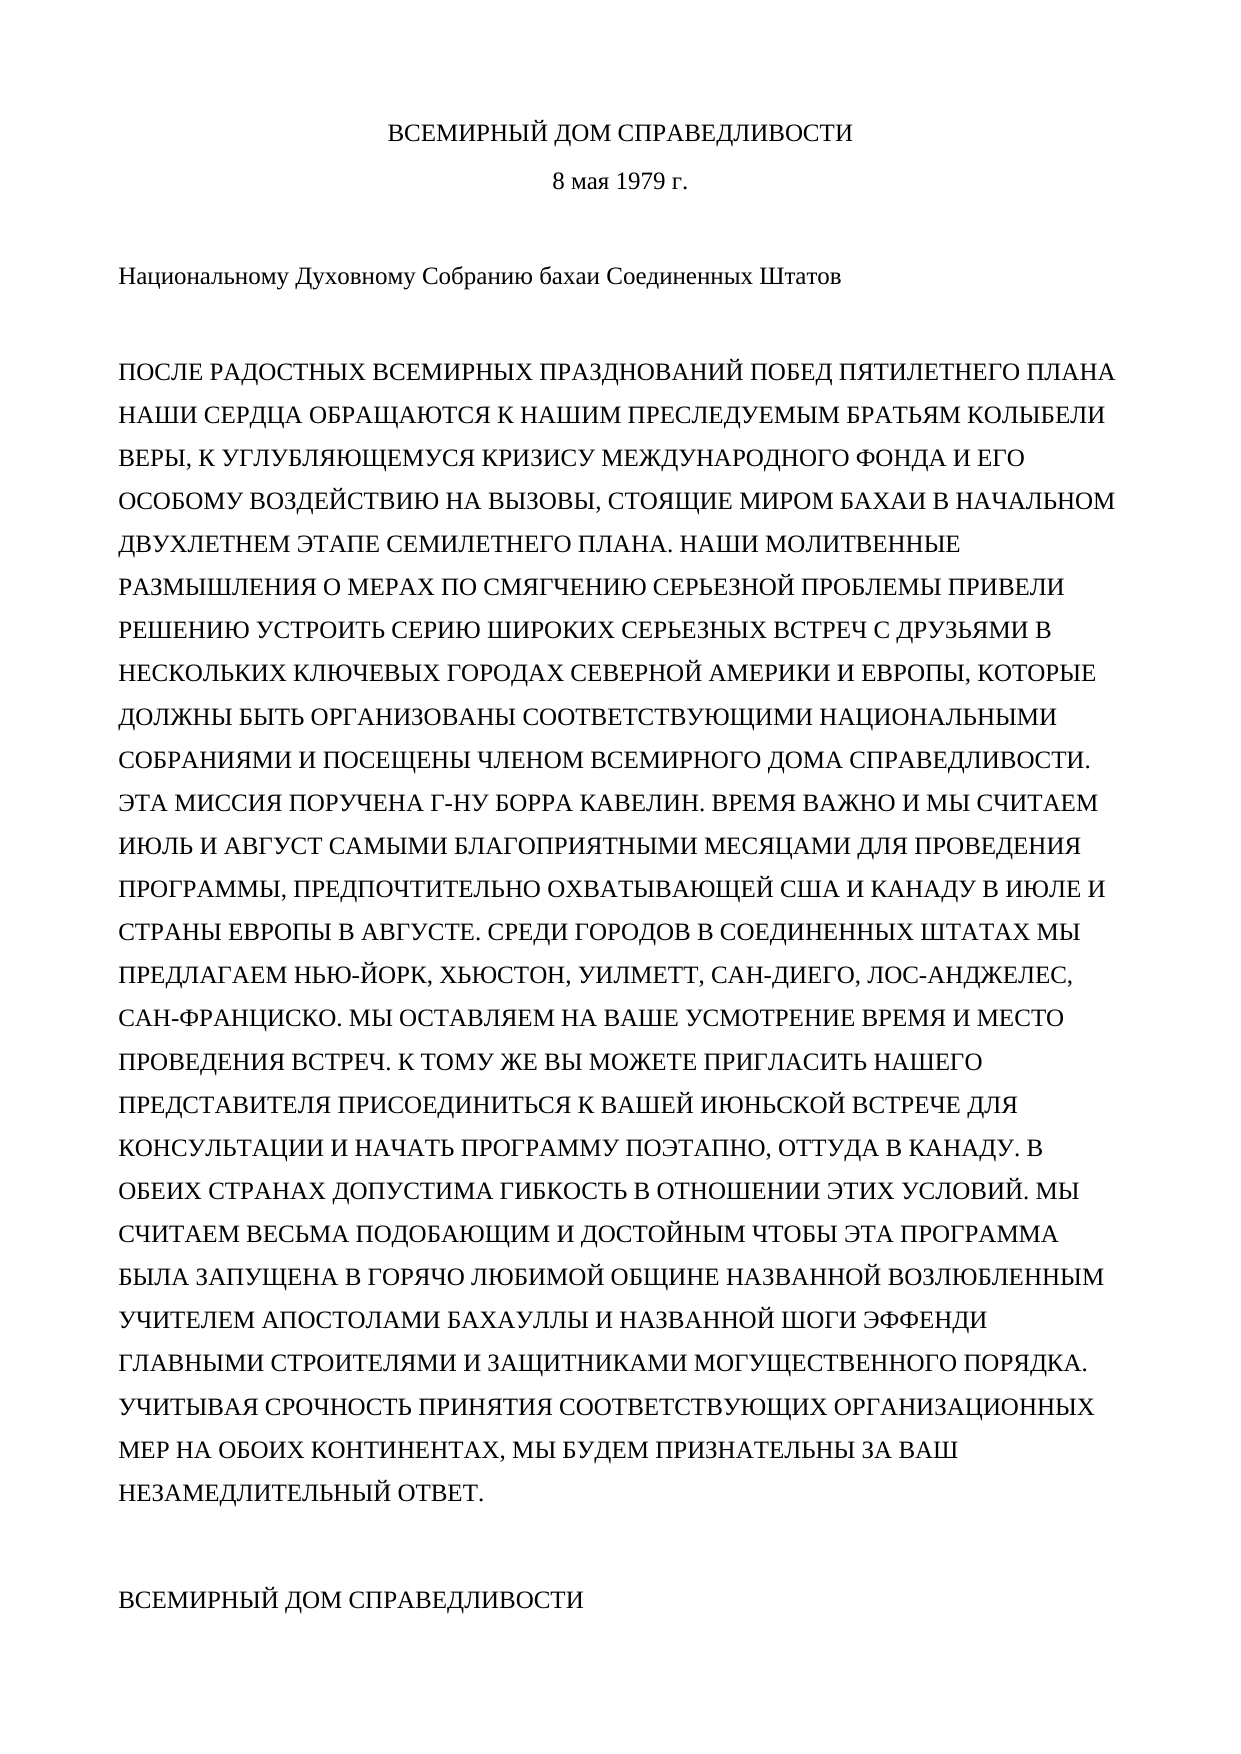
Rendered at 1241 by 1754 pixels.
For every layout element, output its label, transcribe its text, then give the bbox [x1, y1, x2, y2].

text ВСЕМИРНЫЙ ДОМ СПРАВЕДЛИВОСТИ [118, 1585, 1122, 1614]
text Национальному Духовному Собранию бахаи Соединенных Штатов [118, 261, 1122, 290]
text ВСЕМИРНЫЙ ДОМ СПРАВЕДЛИВОСТИ [118, 118, 1122, 147]
text 8 мая 1979 г. [118, 166, 1122, 194]
text ПОСЛЕ РАДОСТНЫХ ВСЕМИРНЫХ ПРАЗДНОВАНИЙ ПОБЕД ПЯТИЛЕТНЕГО ПЛАНА НАШИ СЕРДЦА ОБРАЩАЮТСЯ К НАШИМ ПРЕСЛЕДУЕМЫМ БРАТЬЯМ КОЛЫБЕЛИ ВЕРЫ, К УГЛУБЛЯЮЩЕМУСЯ КРИЗИСУ МЕЖДУНАРОДНОГО ФОНДА И ЕГО ОСОБОМУ ВОЗДЕЙСТВИЮ НА ВЫЗОВЫ, СТОЯЩИЕ МИРОМ БАХАИ В НАЧАЛЬНОМ ДВУХЛЕТНЕМ ЭТАПЕ СЕМИЛЕТНЕГО ПЛАНА. НАШИ МОЛИТВЕННЫЕ РАЗМЫШЛЕНИЯ О МЕРАХ ПО СМЯГЧЕНИЮ СЕРЬЕЗНОЙ ПРОБЛЕМЫ ПРИВЕЛИ РЕШЕНИЮ УСТРОИТЬ СЕРИЮ ШИРОКИХ СЕРЬЕЗНЫХ ВСТРЕЧ С ДРУЗЬЯМИ В НЕСКОЛЬКИХ КЛЮЧЕВЫХ ГОРОДАХ СЕВЕРНОЙ АМЕРИКИ И ЕВРОПЫ, КОТОРЫЕ ДОЛЖНЫ БЫТЬ ОРГАНИЗОВАНЫ СООТВЕТСТВУЮЩИМИ НАЦИОНАЛЬНЫМИ СОБРАНИЯМИ И ПОСЕЩЕНЫ ЧЛЕНОМ ВСЕМИРНОГО ДОМА СПРАВЕДЛИВОСТИ. ЭТА МИССИЯ ПОРУЧЕНА Г-НУ БОРРА КАВЕЛИН. ВРЕМЯ ВАЖНО И МЫ СЧИТАЕМ ИЮЛЬ И АВГУСТ САМЫМИ БЛАГОПРИЯТНЫМИ МЕСЯЦАМИ ДЛЯ ПРОВЕДЕНИЯ ПРОГРАММЫ, ПРЕДПОЧТИТЕЛЬНО ОХВАТЫВАЮЩЕЙ США И КАНАДУ В ИЮЛЕ И СТРАНЫ ЕВРОПЫ В АВГУСТЕ. СРЕДИ ГОРОДОВ В СОЕДИНЕННЫХ ШТАТАХ МЫ ПРЕДЛАГАЕМ НЬЮ-ЙОРК, ХЬЮСТОН, УИЛМЕТТ, САН-ДИЕГО, ЛОС-АНДЖЕЛЕС, САН-ФРАНЦИСКО. МЫ ОСТАВЛЯЕМ НА ВАШЕ УСМОТРЕНИЕ ВРЕМЯ И МЕСТО ПРОВЕДЕНИЯ ВСТРЕЧ. К ТОМУ ЖЕ ВЫ МОЖЕТЕ ПРИГЛАСИТЬ НАШЕГО ПРЕДСТАВИТЕЛЯ ПРИСОЕДИНИТЬСЯ К ВАШЕЙ ИЮНЬСКОЙ ВСТРЕЧЕ ДЛЯ КОНСУЛЬТАЦИИ И НАЧАТЬ ПРОГРАММУ ПОЭТАПНО, ОТТУДА В КАНАДУ. В ОБЕИХ СТРАНАХ ДОПУСТИМА ГИБКОСТЬ В ОТНОШЕНИИ ЭТИХ УСЛОВИЙ. МЫ СЧИТАЕМ ВЕСЬМА ПОДОБАЮЩИМ И ДОСТОЙНЫМ ЧТОБЫ ЭТА ПРОГРАММА БЫЛА ЗАПУЩЕНА В ГОРЯЧО ЛЮБИМОЙ ОБЩИНЕ НАЗВАННОЙ ВОЗЛЮБЛЕННЫМ УЧИТЕЛЕМ АПОСТОЛАМИ БАХАУЛЛЫ И НАЗВАННОЙ ШОГИ ЭФФЕНДИ ГЛАВНЫМИ СТРОИТЕЛЯМИ И ЗАЩИТНИКАМИ МОГУЩЕСТВЕННОГО ПОРЯДКА. УЧИТЫВАЯ СРОЧНОСТЬ ПРИНЯТИЯ СООТВЕТСТВУЮЩИХ ОРГАНИЗАЦИОННЫХ МЕР НА ОБОИХ КОНТИНЕНТАХ, МЫ БУДЕМ ПРИЗНАТЕЛЬНЫ ЗА ВАШ НЕЗАМЕДЛИТЕЛЬНЫЙ ОТВЕТ. [118, 357, 1122, 1507]
